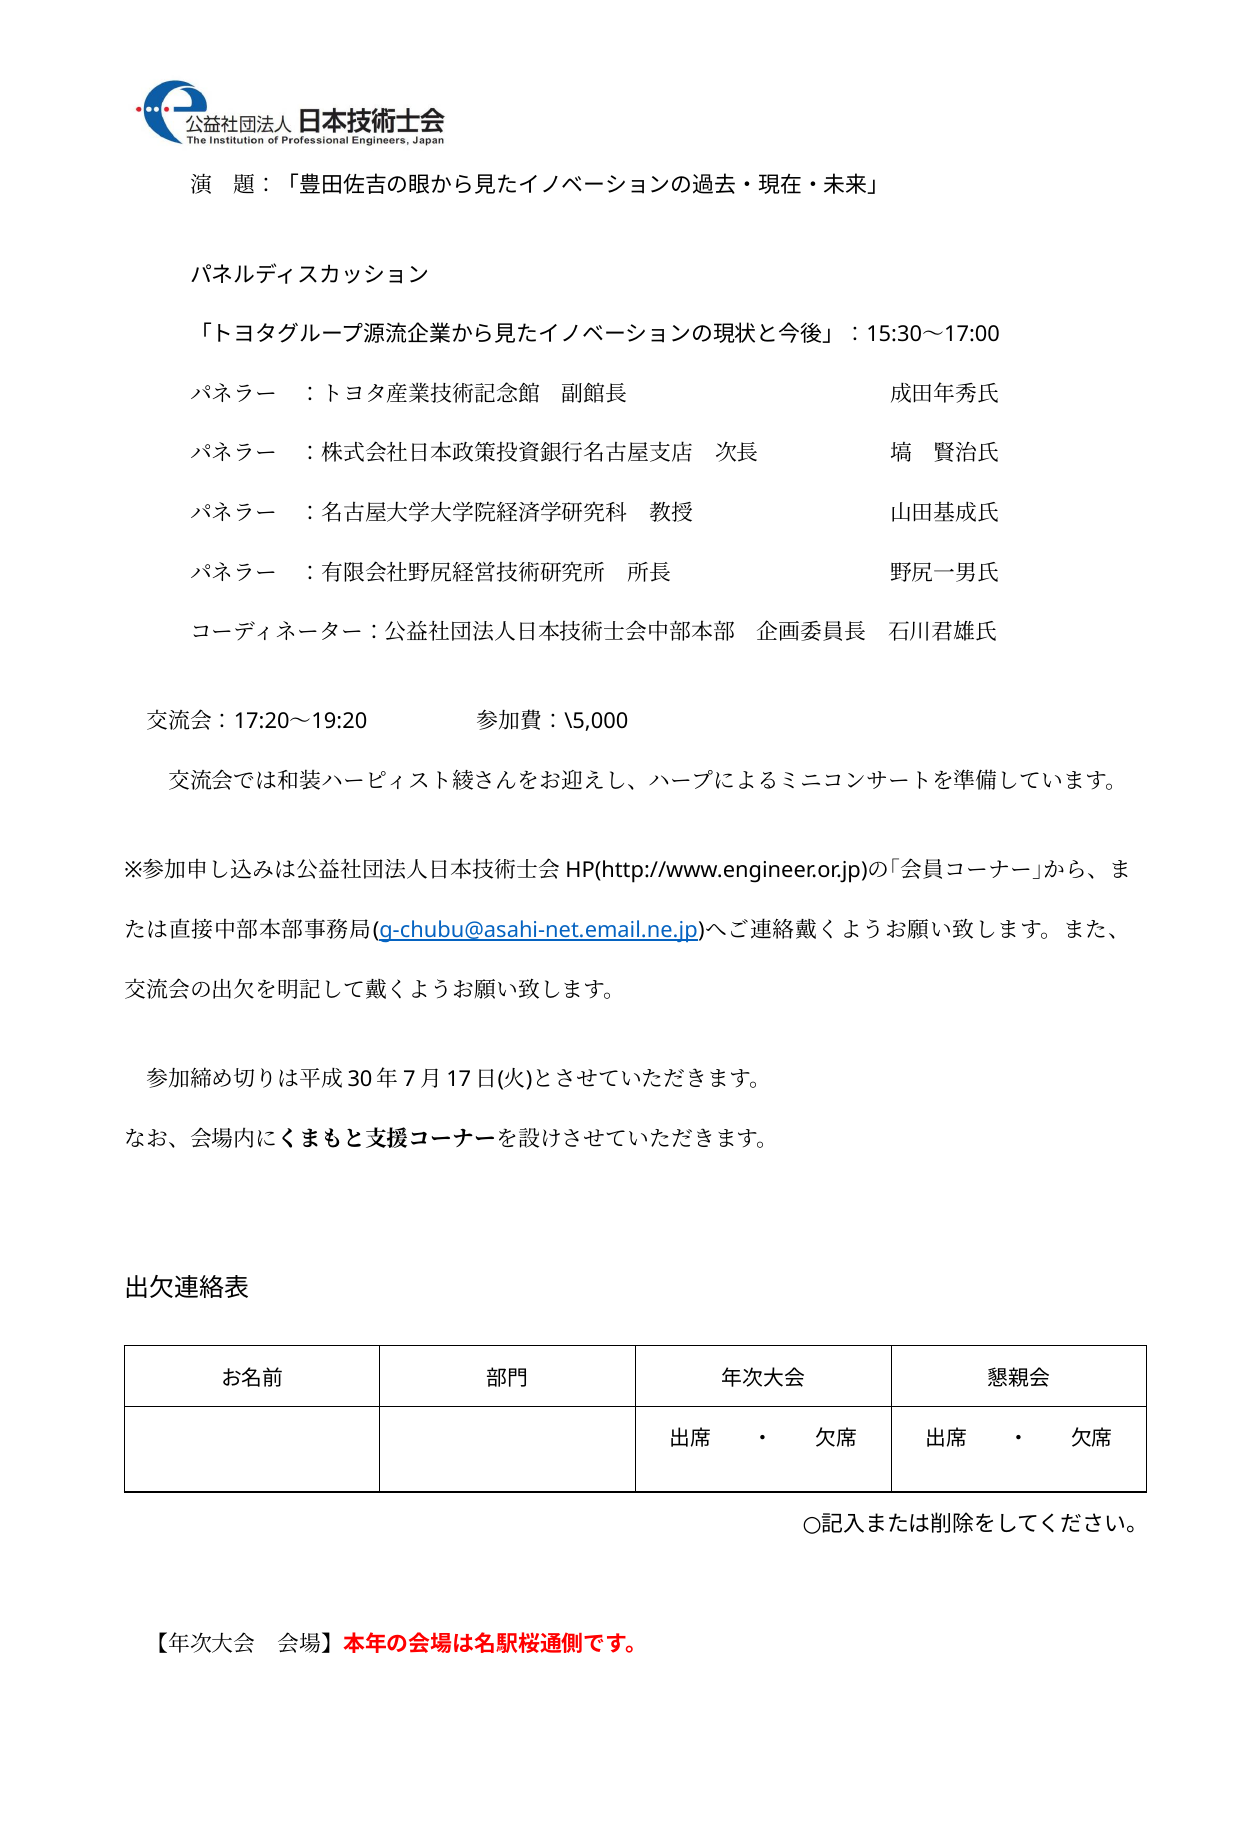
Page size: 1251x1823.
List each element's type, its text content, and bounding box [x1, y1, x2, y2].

table_cell 出席 ・ 欠席 [636, 1407, 891, 1491]
table_cell [125, 1407, 379, 1491]
text パネラー ：トヨタ産業技術記念館 副館長 成田年秀氏 [124, 362, 1132, 421]
text 交流会：17:20～19:20 参加費：\5,000 [124, 689, 1132, 749]
text ※参加申し込みは公益社団法人日本技術士会HP(http://www.engineer.or.jp)の｢会員コーナー｣から、または直接中部本部事務局(g-chubu@asahi-net.email.ne.jp)へご連絡戴くようお願い致します。また、交流会の出欠を明記して戴くようお願い致します。 [124, 838, 1132, 1017]
text パネルディスカッション [124, 243, 1132, 302]
text 交流会では和装ハーピィスト綾さんをお迎えし、ハープによるミニコンサートを準備しています。 [124, 749, 1132, 809]
text 演 題：「豊田佐吉の眼から見たイノベーションの過去・現在・未来」 [124, 153, 1132, 213]
text 【年次大会 会場】本年の会場は名駅桜通側です。 [146, 1612, 1132, 1671]
table_header 部門 [380, 1346, 635, 1406]
table_header お名前 [125, 1346, 379, 1406]
picture [124, 75, 457, 152]
table_cell 出席 ・ 欠席 [892, 1407, 1146, 1491]
table_header 懇親会 [892, 1346, 1146, 1406]
text コーディネーター：公益社団法人日本技術士会中部本部 企画委員長 石川君雄氏 [124, 600, 1132, 660]
text 参加締め切りは平成30年7月17日(火)とさせていただきます。 [124, 1047, 1132, 1107]
text なお、会場内にくまもと支援コーナーを設けさせていただきます。 [124, 1107, 1132, 1166]
table_cell [380, 1407, 635, 1491]
text パネラー ：株式会社日本政策投資銀行名古屋支店 次長 塙 賢治氏 [124, 421, 1132, 481]
text ○記入または削除をしてください。 [124, 1493, 1132, 1552]
text 出欠連絡表 [124, 1256, 1132, 1315]
text パネラー ：有限会社野尻経営技術研究所 所長 野尻一男氏 [124, 541, 1132, 600]
text パネラー ：名古屋大学大学院経済学研究科 教授 山田基成氏 [124, 481, 1132, 541]
text 「トヨタグループ源流企業から見たイノベーションの現状と今後」：15:30～17:00 [124, 302, 1132, 362]
table_header 年次大会 [636, 1346, 891, 1406]
